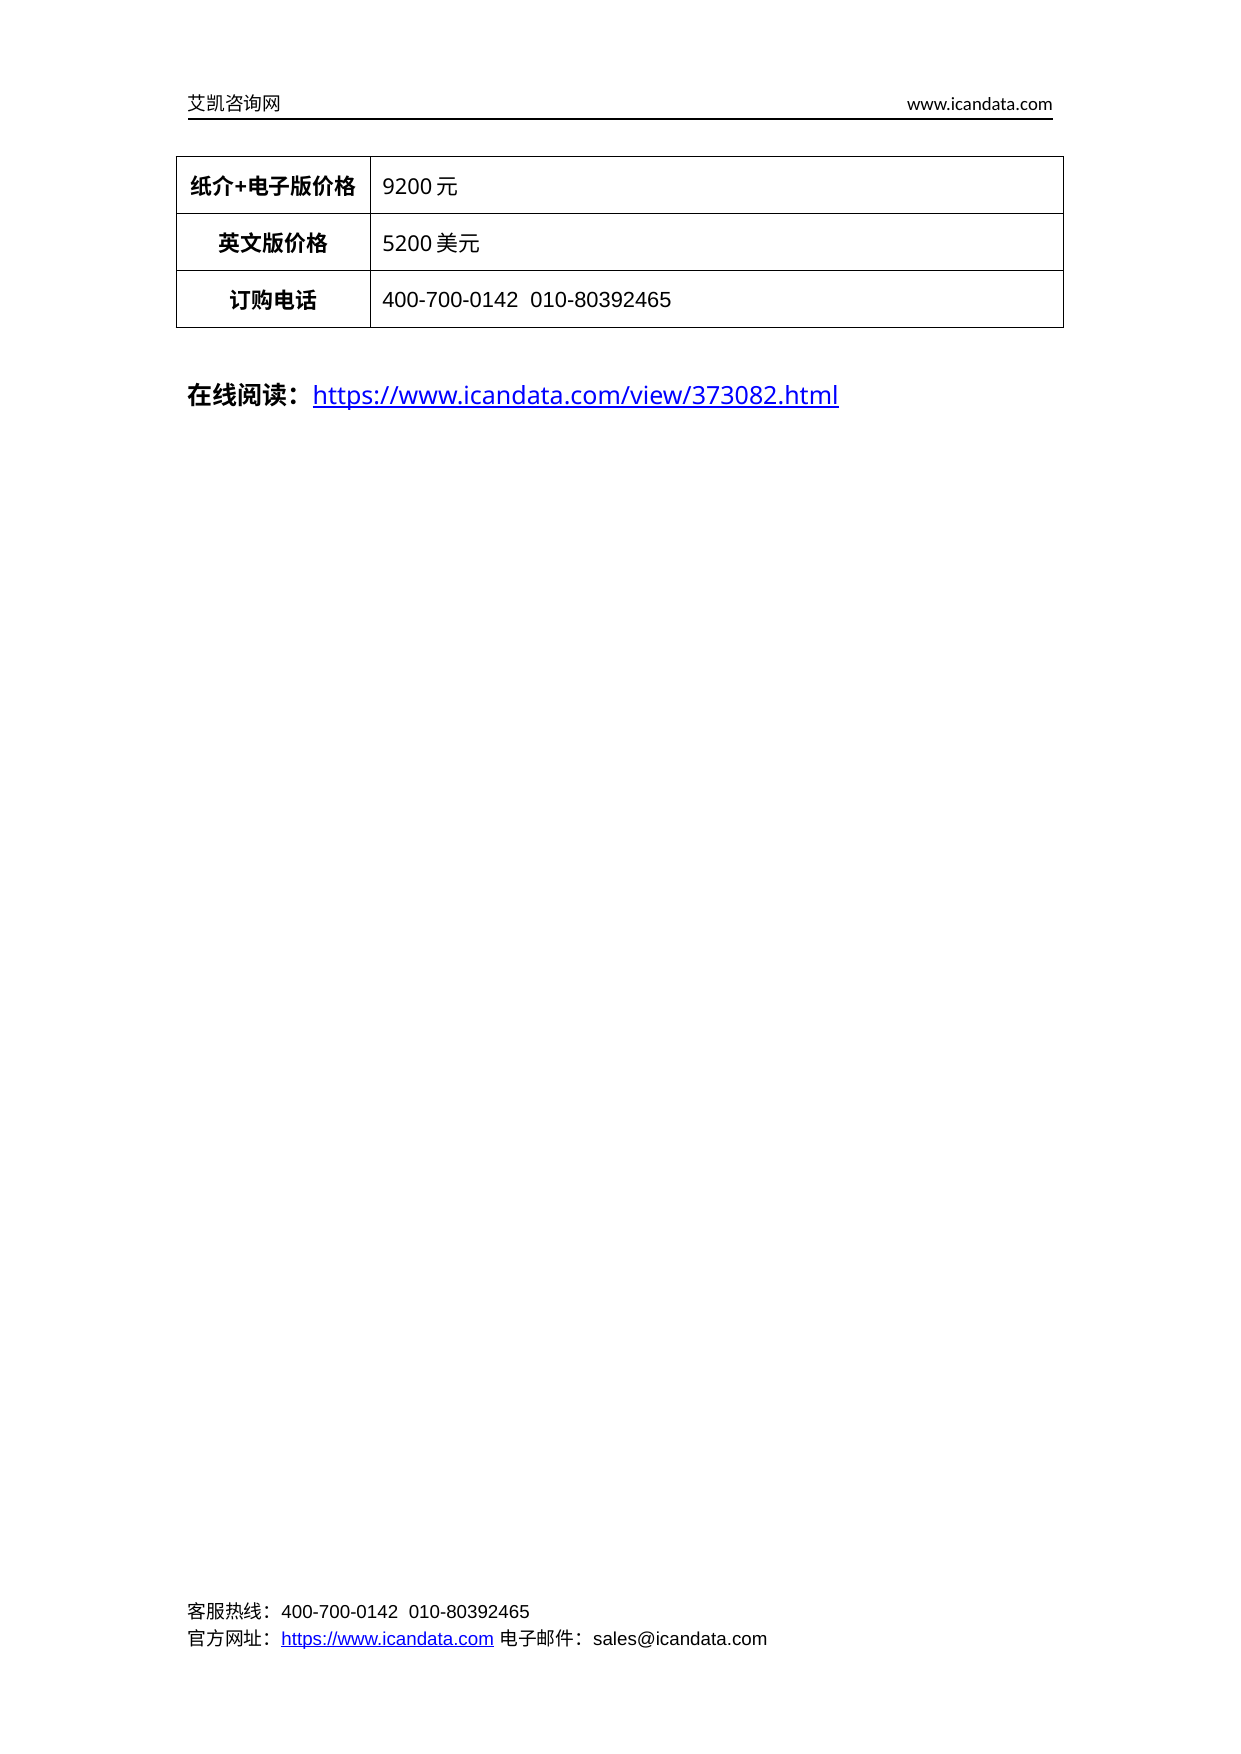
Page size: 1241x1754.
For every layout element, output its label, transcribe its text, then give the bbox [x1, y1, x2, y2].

text 在线阅读：https://www.icandata.com/view/373082.html [187, 361, 1053, 426]
table_cell 9200元 [371, 157, 1063, 213]
table_cell 订购电话 [177, 271, 370, 327]
table_cell 英文版价格 [177, 214, 370, 270]
table_cell 5200美元 [371, 214, 1063, 270]
table_cell 400-700-0142 010-80392465 [371, 271, 1063, 327]
table_cell 纸介+电子版价格 [177, 157, 370, 213]
